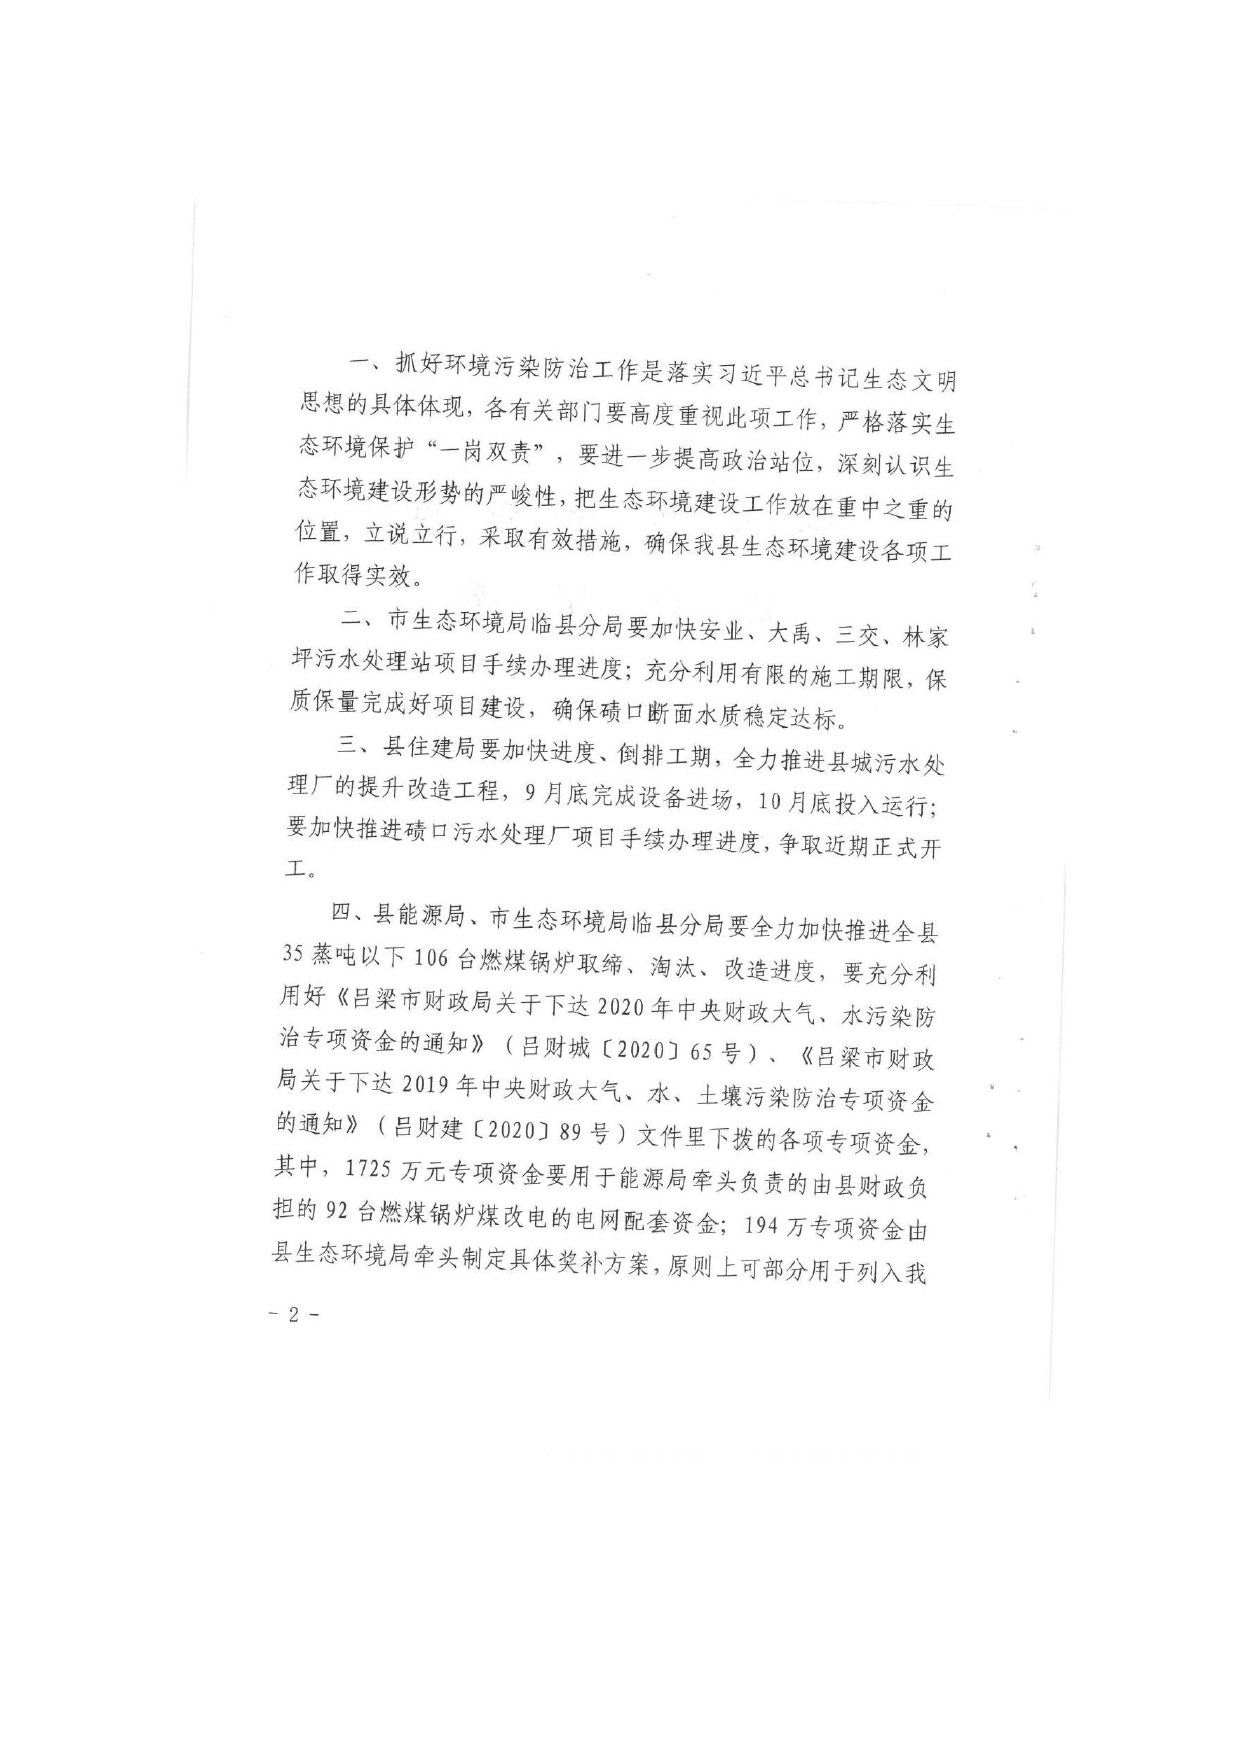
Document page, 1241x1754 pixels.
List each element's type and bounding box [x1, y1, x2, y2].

picture [147, 147, 1092, 1482]
